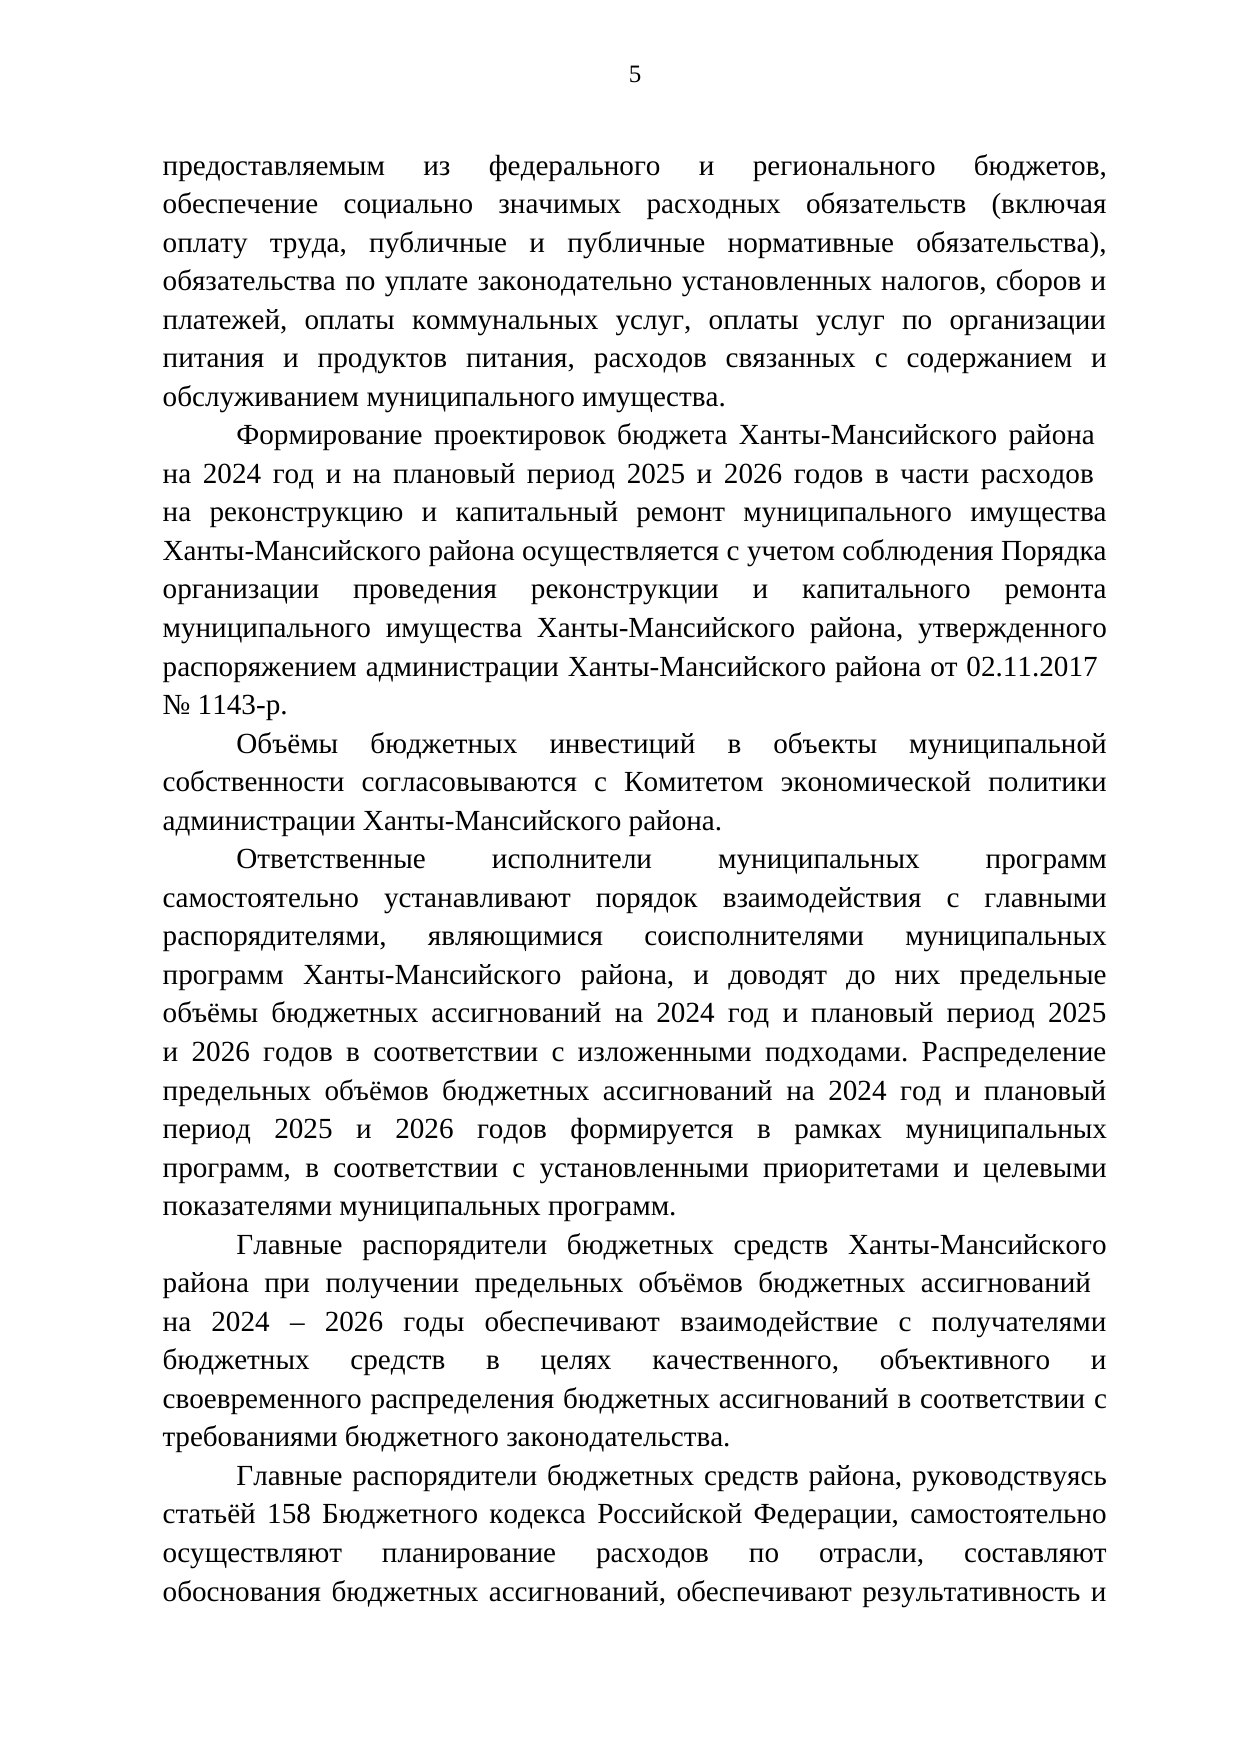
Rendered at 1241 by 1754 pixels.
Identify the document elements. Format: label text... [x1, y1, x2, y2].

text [162, 1458, 1107, 1607]
text Ответственные исполнители муниципальных программ самостоятельно устанавливают порядок взаимодействия с главными распорядителями, являющимися соисполнителями муниципальных программ Ханты-Мансийского района, и доводят до них предельные объёмы бюджетных ассигнований на 2024 год и плановый период 2025 и 2026 годов в соответствии с изложенными подходами. Распределение предельных объёмов бюджетных ассигнований на 2024 год и плановый период 2025 и 2026 годов формируется в рамках муниципальных программ, в соответствии с установленными приоритетами и целевыми показателями муниципальных программ. [162, 841, 1107, 1222]
text Формирование проектировок бюджета Ханты-Мансийского района на 2024 год и на плановый период 2025 и 2026 годов в части расходов на реконструкцию и капитальный ремонт муниципального имущества Ханты-Мансийского района осуществляется с учетом соблюдения Порядка организации проведения реконструкции и капитального ремонта муниципального имущества Ханты-Мансийского района, утвержденного распоряжением администрации Ханты-Мансийского района от 02.11.2017 № 1143-р. [162, 417, 1107, 721]
text Объёмы бюджетных инвестиций в объекты муниципальной собственности согласовываются с Комитетом экономической политики администрации Ханты-Мансийского района. [162, 726, 1107, 836]
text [162, 148, 1107, 412]
text Главные распорядители бюджетных средств Ханты-Мансийского района при получении предельных объёмов бюджетных ассигнований на 2024 – 2026 годы обеспечивают взаимодействие с получателями бюджетных средств в целях качественного, объективного и своевременного распределения бюджетных ассигнований в соответствии с требованиями бюджетного законодательства. [162, 1227, 1107, 1453]
